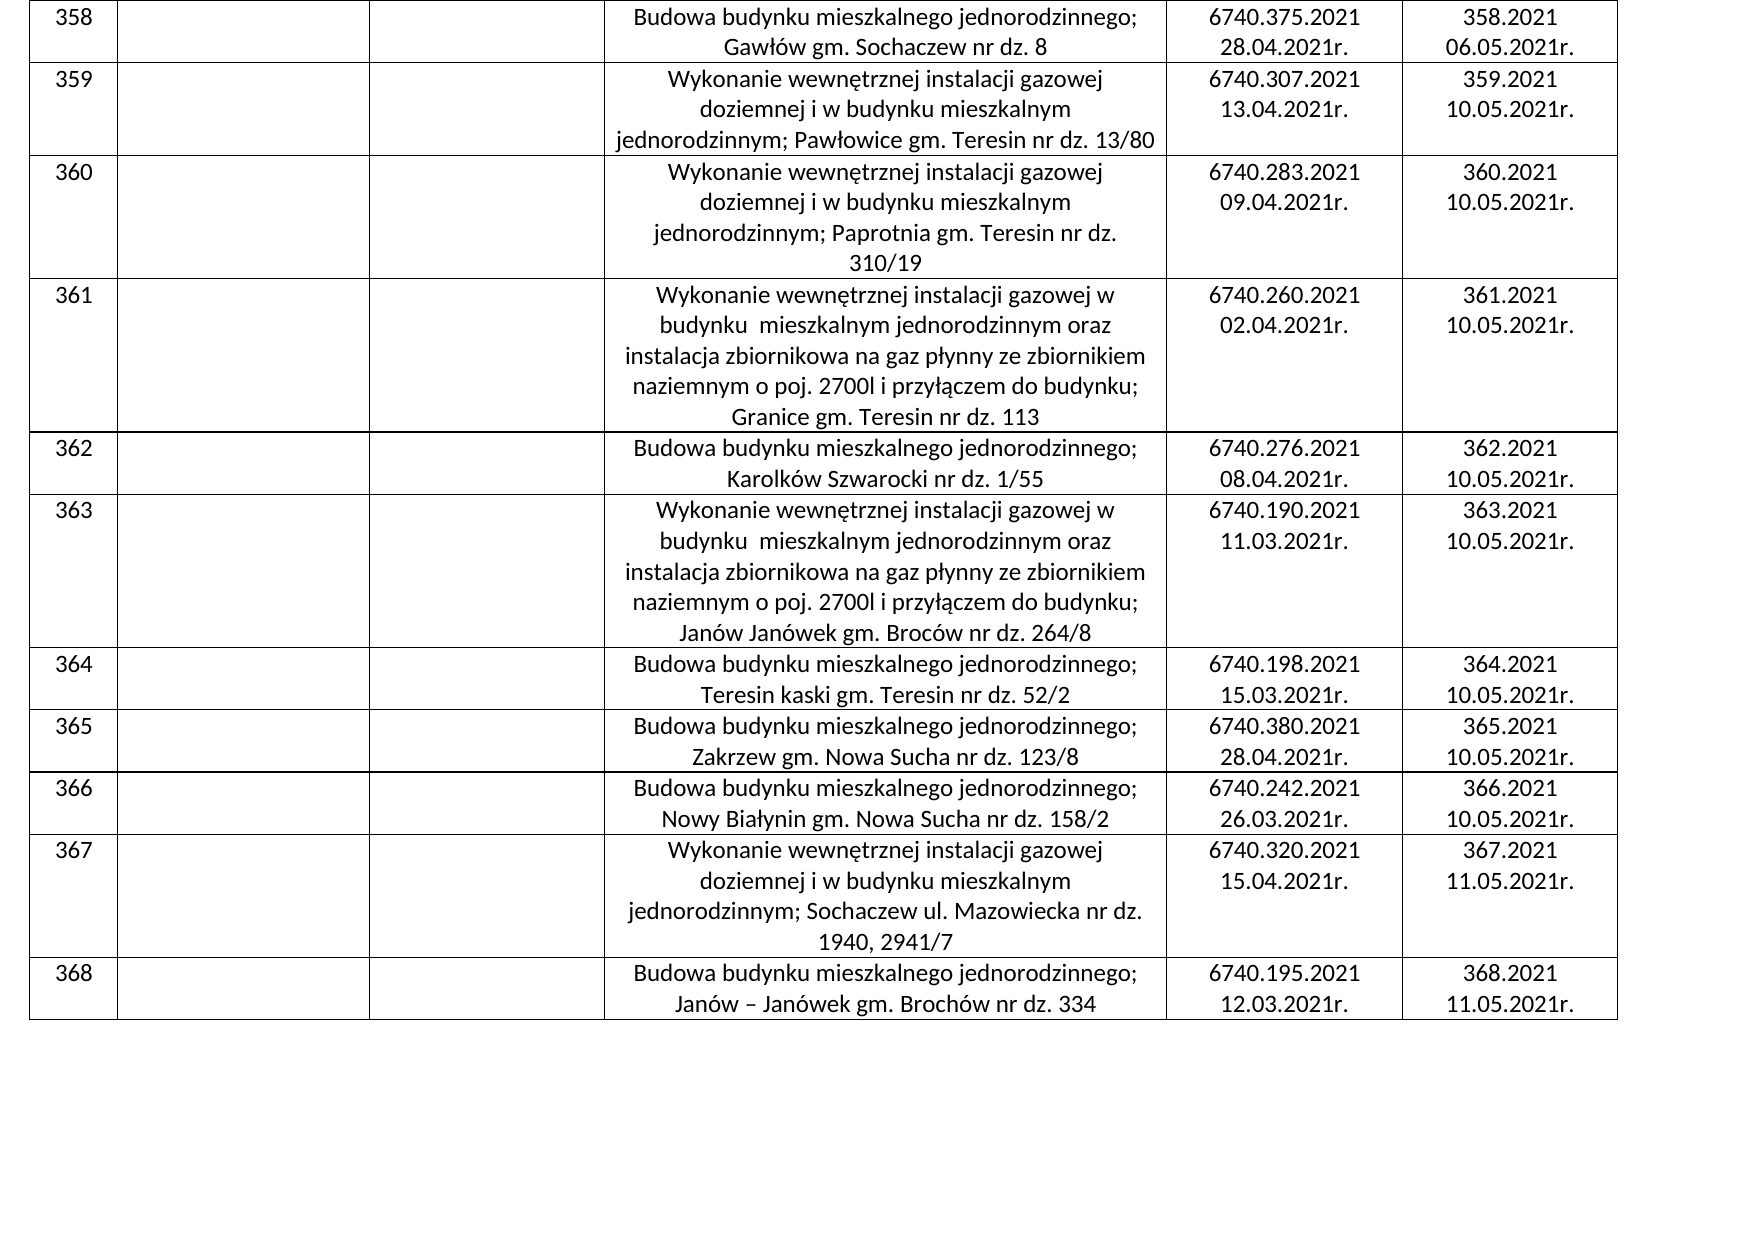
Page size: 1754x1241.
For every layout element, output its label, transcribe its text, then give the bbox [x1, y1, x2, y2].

table_cell 6740.198.2021 15.03.2021r. [1167, 648, 1402, 709]
table_cell Budowa budynku mieszkalnego jednorodzinnego; Zakrzew gm. Nowa Sucha nr dz. 123/8 [605, 710, 1166, 771]
table_cell [118, 495, 369, 647]
table_cell 360.2021 10.05.2021r. [1403, 156, 1617, 278]
table_cell 365.2021 10.05.2021r. [1403, 710, 1617, 771]
table_cell 363 [30, 495, 117, 647]
table_cell 359 [30, 63, 117, 155]
table_cell Budowa budynku mieszkalnego jednorodzinnego; Gawłów gm. Sochaczew nr dz. 8 [605, 1, 1166, 62]
table_cell 361.2021 10.05.2021r. [1403, 279, 1617, 431]
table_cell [1167, 958, 1402, 1019]
table_cell Budowa budynku mieszkalnego jednorodzinnego; Karolków Szwarocki nr dz. 1/55 [605, 433, 1166, 493]
table_cell 360 [30, 156, 117, 278]
table_cell Wykonanie wewnętrznej instalacji gazowej w budynku mieszkalnym jednorodzinnym oraz instalacja zbiornikowa na gaz płynny ze zbiornikiem naziemnym o poj. 2700l i przyłączem do budynku; Granice gm. Teresin nr dz. 113 [605, 279, 1166, 431]
table_cell 6740.276.2021 08.04.2021r. [1167, 433, 1402, 493]
table_cell 363.2021 10.05.2021r. [1403, 495, 1617, 647]
table_cell 6740.375.2021 28.04.2021r. [1167, 1, 1402, 62]
table_cell 359.2021 10.05.2021r. [1403, 63, 1617, 155]
table_cell 366.2021 10.05.2021r. [1403, 773, 1617, 833]
table_cell [118, 773, 369, 833]
table_cell Wykonanie wewnętrznej instalacji gazowej doziemnej i w budynku mieszkalnym jednorodzinnym; Paprotnia gm. Teresin nr dz. 310/19 [605, 156, 1166, 278]
table_cell 6740.307.2021 13.04.2021r. [1167, 63, 1402, 155]
table_cell [118, 648, 369, 709]
table_cell [370, 495, 604, 647]
table_cell 6740.242.2021 26.03.2021r. [1167, 773, 1402, 833]
table_cell [370, 648, 604, 709]
table_cell 6740.283.2021 09.04.2021r. [1167, 156, 1402, 278]
table_cell [118, 433, 369, 493]
table_cell [118, 156, 369, 278]
table_cell Budowa budynku mieszkalnego jednorodzinnego; Teresin kaski gm. Teresin nr dz. 52/2 [605, 648, 1166, 709]
table_cell [370, 63, 604, 155]
table_cell 366 [30, 773, 117, 833]
table_cell [118, 835, 369, 957]
table_cell 6740.380.2021 28.04.2021r. [1167, 710, 1402, 771]
table_cell 362.2021 10.05.2021r. [1403, 433, 1617, 493]
table_cell [118, 279, 369, 431]
table_cell 365 [30, 710, 117, 771]
table_cell 361 [30, 279, 117, 431]
table_cell 364.2021 10.05.2021r. [1403, 648, 1617, 709]
table_cell 358.2021 06.05.2021r. [1403, 1, 1617, 62]
table_cell 6740.190.2021 11.03.2021r. [1167, 495, 1402, 647]
table_cell 362 [30, 433, 117, 493]
table_cell [370, 279, 604, 431]
table_cell [118, 958, 369, 1019]
table_cell [370, 835, 604, 957]
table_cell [1403, 958, 1617, 1019]
table_cell [370, 710, 604, 771]
table_cell 368 [30, 958, 117, 1019]
table_cell [118, 710, 369, 771]
table_cell Wykonanie wewnętrznej instalacji gazowej w budynku mieszkalnym jednorodzinnym oraz instalacja zbiornikowa na gaz płynny ze zbiornikiem naziemnym o poj. 2700l i przyłączem do budynku; Janów Janówek gm. Broców nr dz. 264/8 [605, 495, 1166, 647]
table_cell 6740.260.2021 02.04.2021r. [1167, 279, 1402, 431]
table_cell 367 [30, 835, 117, 957]
table_cell [370, 773, 604, 833]
table_cell [370, 433, 604, 493]
table_cell Budowa budynku mieszkalnego jednorodzinnego; Nowy Białynin gm. Nowa Sucha nr dz. 158/2 [605, 773, 1166, 833]
table_cell [118, 63, 369, 155]
table_cell [370, 1, 604, 62]
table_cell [605, 958, 1166, 1019]
table_cell [370, 156, 604, 278]
table_cell 364 [30, 648, 117, 709]
table_cell 6740.320.2021 15.04.2021r. [1167, 835, 1402, 957]
table_cell [118, 1, 369, 62]
table_cell 367.2021 11.05.2021r. [1403, 835, 1617, 957]
table_cell Wykonanie wewnętrznej instalacji gazowej doziemnej i w budynku mieszkalnym jednorodzinnym; Sochaczew ul. Mazowiecka nr dz. 1940, 2941/7 [605, 835, 1166, 957]
table_cell [370, 958, 604, 1019]
table_cell Wykonanie wewnętrznej instalacji gazowej doziemnej i w budynku mieszkalnym jednorodzinnym; Pawłowice gm. Teresin nr dz. 13/80 [605, 63, 1166, 155]
table_cell 358 [30, 1, 117, 62]
